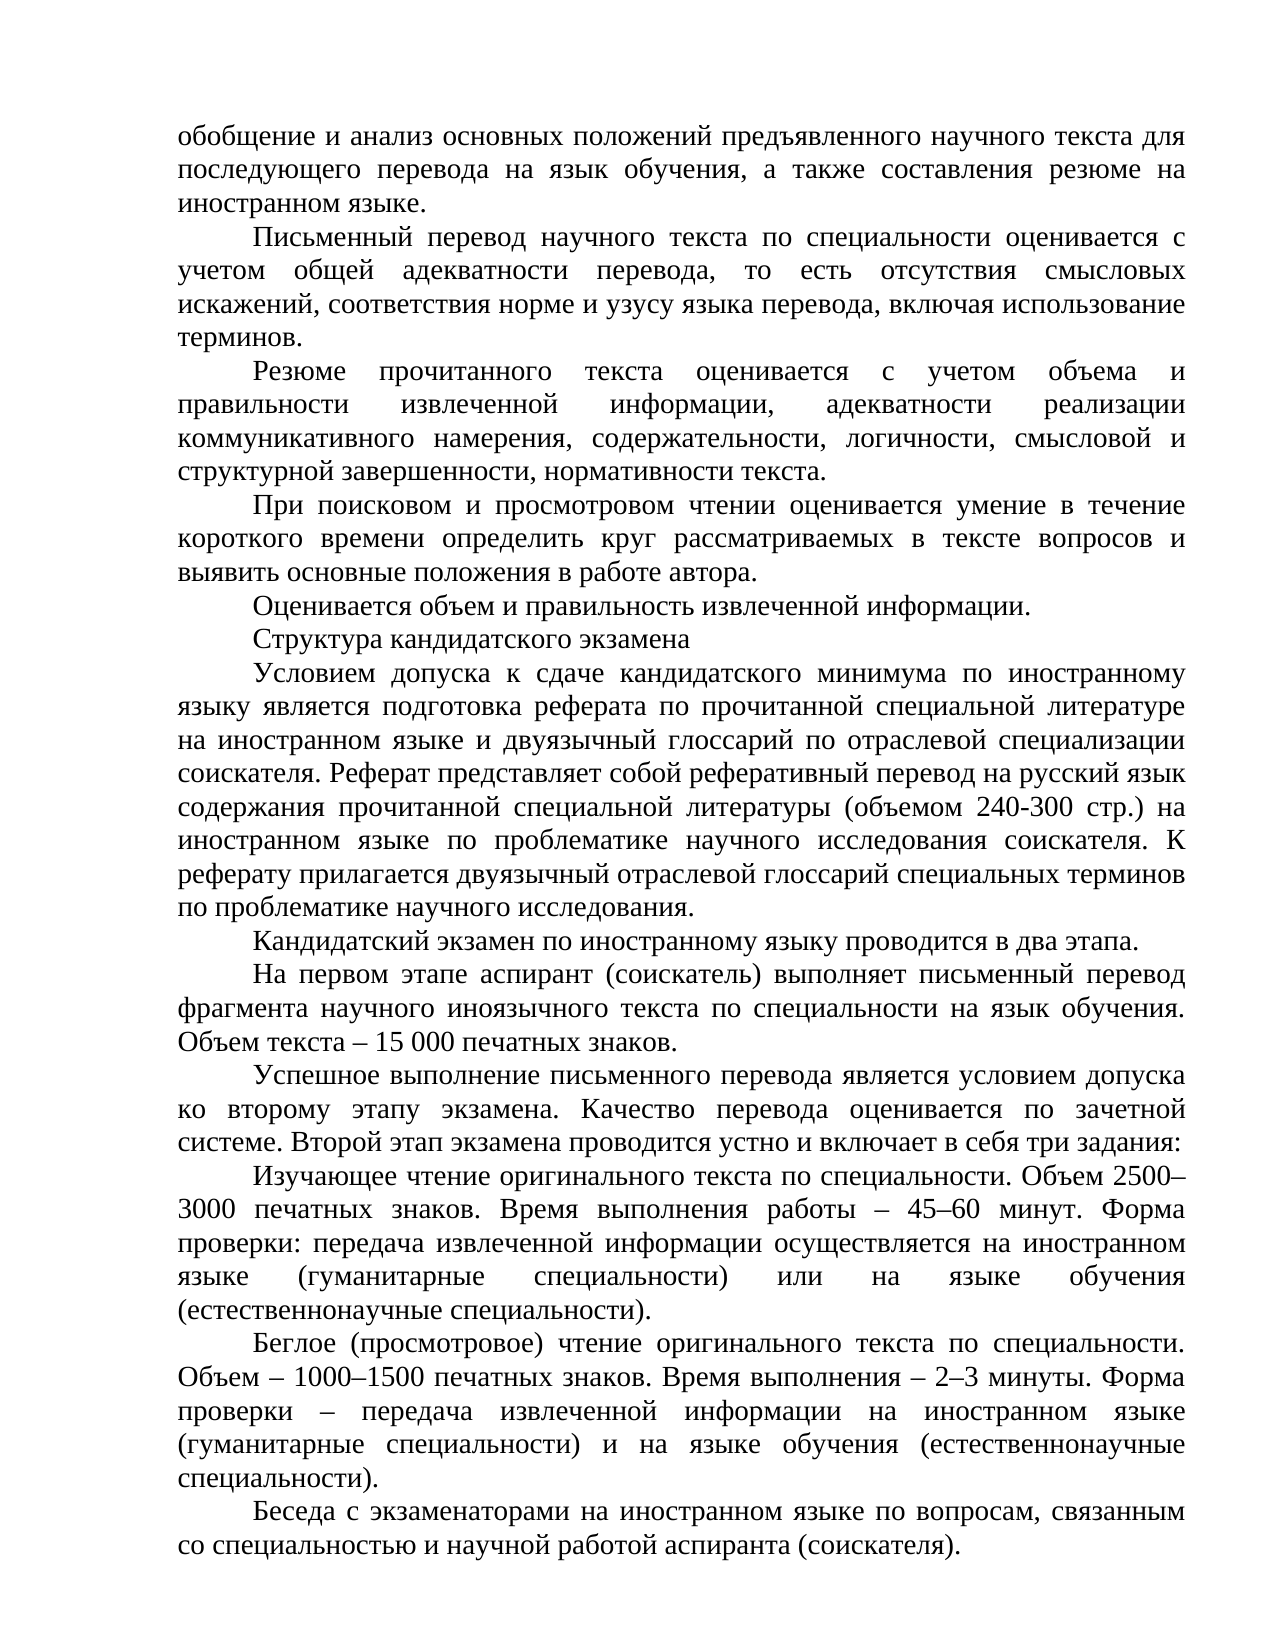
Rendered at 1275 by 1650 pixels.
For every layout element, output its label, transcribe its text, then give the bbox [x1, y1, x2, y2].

text Успешное выполнение письменного перевода является условием допуска ко второму этапу экзамена. Качество перевода оценивается по зачетной системе. Второй этап экзамена проводится устно и включает в себя три задания: [177, 1057, 1186, 1158]
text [177, 118, 1186, 219]
text На первом этапе аспирант (соискатель) выполняет письменный перевод фрагмента научного иноязычного текста по специальности на язык обучения. Объем текста – 15 000 печатных знаков. [177, 957, 1186, 1057]
text Беглое (просмотровое) чтение оригинального текста по специальности. Объем – 1000–1500 печатных знаков. Время выполнения – 2–3 минуты. Форма проверки – передача извлеченной информации на иностранном языке (гуманитарные специальности) и на языке обучения (естественнонаучные специальности). [177, 1326, 1186, 1493]
text Кандидатский экзамен по иностранному языку проводится в два этапа. [177, 923, 1186, 957]
text Изучающее чтение оригинального текста по специальности. Объем 2500–3000 печатных знаков. Время выполнения работы – 45–60 минут. Форма проверки: передача извлеченной информации осуществляется на иностранном языке (гуманитарные специальности) или на языке обучения (естественнонаучные специальности). [177, 1158, 1186, 1326]
text Резюме прочитанного текста оценивается с учетом объема и правильности извлеченной информации, адекватности реализации коммуникативного намерения, содержательности, логичности, смысловой и структурной завершенности, нормативности текста. [177, 353, 1186, 487]
text При поисковом и просмотровом чтении оценивается умение в течение короткого времени определить круг рассматриваемых в тексте вопросов и выявить основные положения в работе автора. [177, 487, 1186, 588]
text Письменный перевод научного текста по специальности оценивается с учетом общей адекватности перевода, то есть отсутствия смысловых искажений, соответствия норме и узусу языка перевода, включая использование терминов. [177, 219, 1186, 353]
text Оценивается объем и правильность извлеченной информации. [177, 588, 1186, 621]
text Условием допуска к сдаче кандидатского минимума по иностранному языку является подготовка реферата по прочитанной специальной литературе на иностранном языке и двуязычный глоссарий по отраслевой специализации соискателя. Реферат представляет собой реферативный перевод на русский язык содержания прочитанной специальной литературы (объемом 240-300 стр.) на иностранном языке по проблематике научного исследования соискателя. К реферату прилагается двуязычный отраслевой глоссарий специальных терминов по проблематике научного исследования. [177, 655, 1186, 923]
text Беседа с экзаменаторами на иностранном языке по вопросам, связанным со специальностью и научной работой аспиранта (соискателя). [177, 1493, 1186, 1560]
text Структура кандидатского экзамена [177, 621, 1186, 655]
